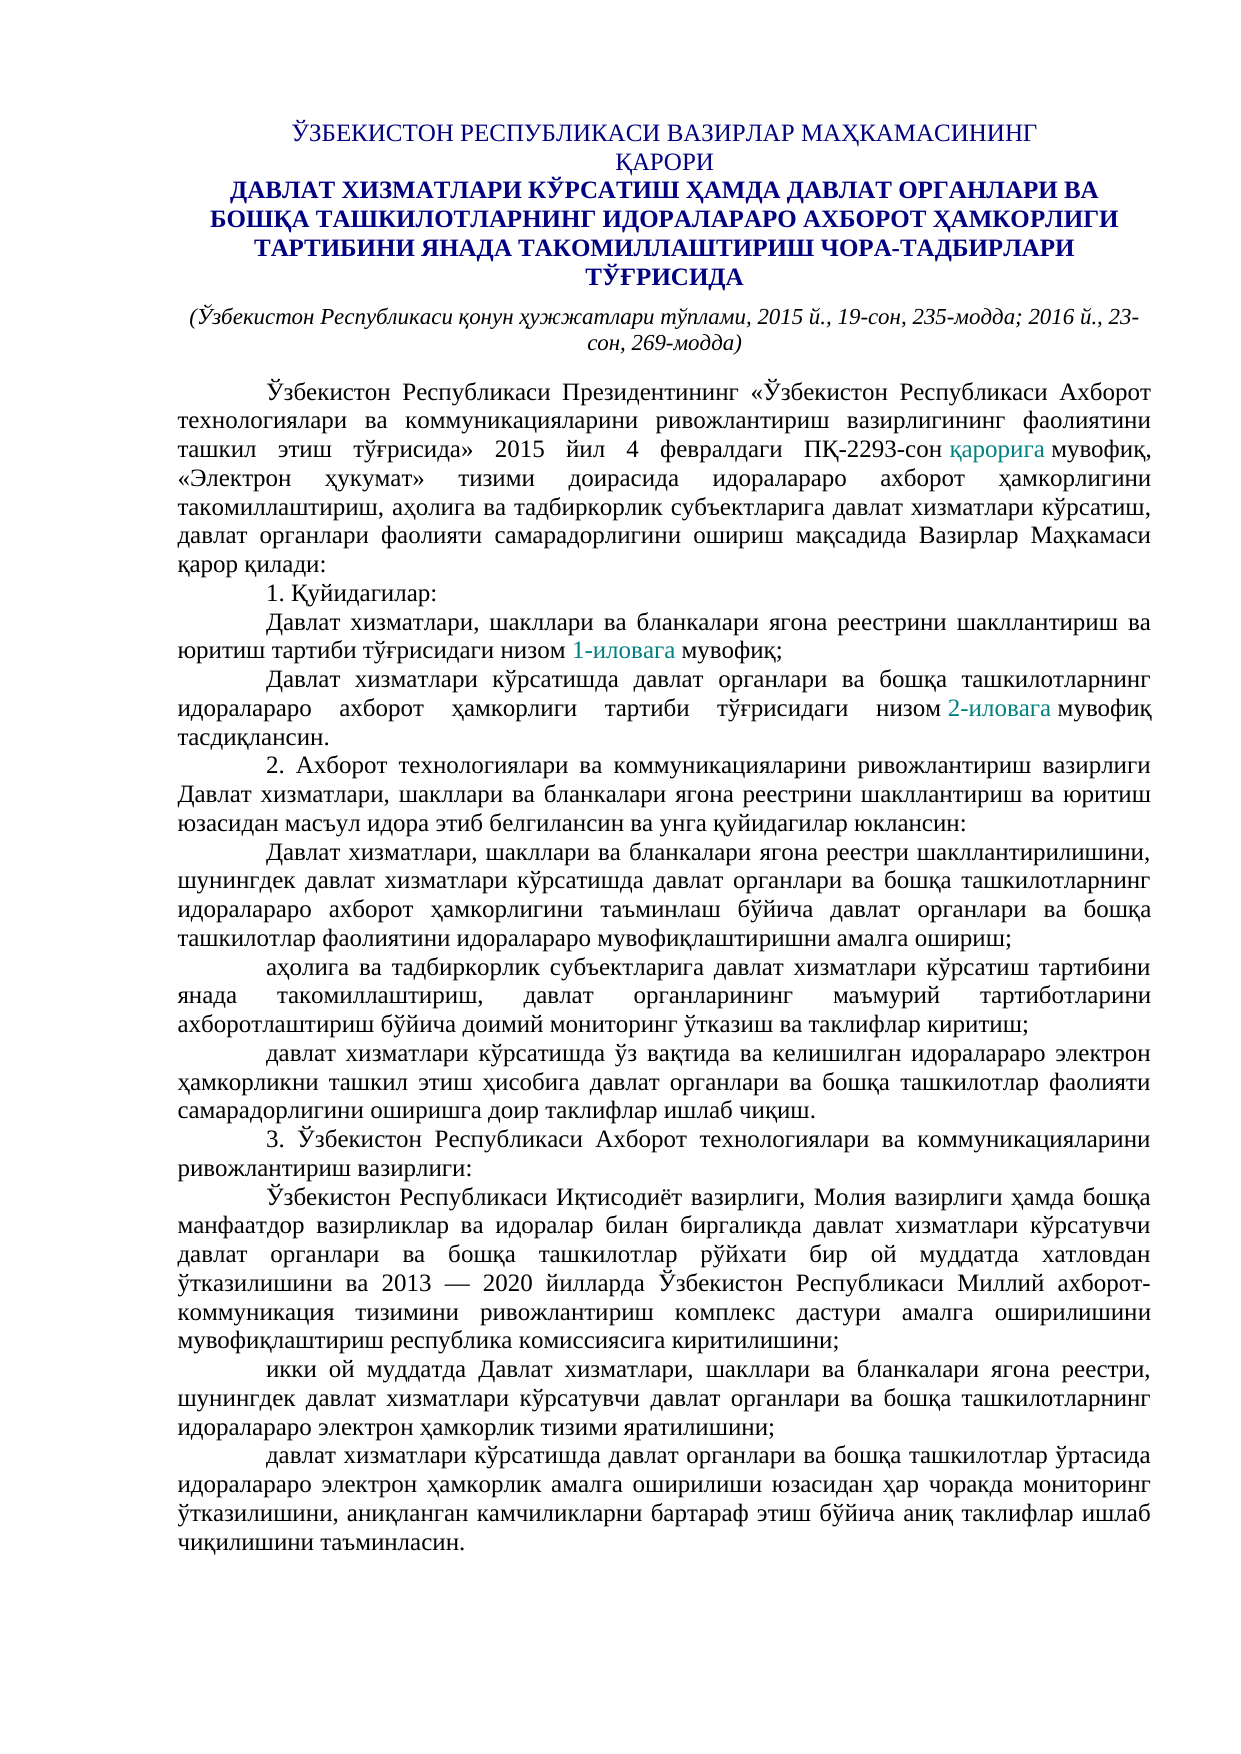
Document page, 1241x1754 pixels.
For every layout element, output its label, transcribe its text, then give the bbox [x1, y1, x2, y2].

text аҳолига ва тадбиркорлик субъектларига давлат хизматлари кўрсатиш тартибини янада такомиллаштириш, давлат органларининг маъмурий тартиботларини ахборотлаштириш бўйича доимий мониторинг ўтказиш ва таклифлар киритиш; [177, 952, 1152, 1038]
text 3. Ўзбекистон Республикаси Ахборот технологиялари ва коммуникацияларини ривожлантириш вазирлиги: [177, 1124, 1152, 1182]
text икки ой муддатда Давлат хизматлари, шакллари ва бланкалари ягона реестри, шунингдек давлат хизматлари кўрсатувчи давлат органлари ва бошқа ташкилотларнинг идоралараро электрон ҳамкорлик тизими яратилишини; [177, 1354, 1152, 1440]
text Ўзбекистон Республикаси Президентининг «Ўзбекистон Республикаси Ахборот технологиялари ва коммуникацияларини ривожлантириш вазирлигининг фаолиятини ташкил этиш тўғрисида» 2015 йил 4 февралдаги ПҚ-2293-сон қарорига мувофиқ, «Электрон ҳукумат» тизими доирасида идоралараро ахборот ҳамкорлигини такомиллаштириш, аҳолига ва тадбиркорлик субъектларига давлат хизматлари кўрсатиш, давлат органлари фаолияти самарадорлигини ошириш мақсадида Вазирлар Маҳкамаси қарор қилади: [177, 377, 1152, 578]
text ҚАРОРИ [177, 147, 1152, 176]
text давлат хизматлари кўрсатишда давлат органлари ва бошқа ташкилотлар ўртасида идоралараро электрон ҳамкорлик амалга оширилиши юзасидан ҳар чоракда мониторинг ўтказилишини, аниқланган камчиликларни бартараф этиш бўйича аниқ таклифлар ишлаб чиқилишини таъминласин. [177, 1440, 1152, 1555]
text Давлат хизматлари, шакллари ва бланкалари ягона реестрини шакллантириш ва юритиш тартиби тўғрисидаги низом 1-иловага мувофиқ; [177, 607, 1152, 664]
text Давлат хизматлари кўрсатишда давлат органлари ва бошқа ташкилотларнинг идоралараро ахборот ҳамкорлиги тартиби тўғрисидаги низом 2-иловага мувофиқ тасдиқлансин. [177, 664, 1152, 750]
text 2. Ахборот технологиялари ва коммуникацияларини ривожлантириш вазирлиги Давлат хизматлари, шакллари ва бланкалари ягона реестрини шакллантириш ва юритиш юзасидан масъул идора этиб белгилансин ва унга қуйидагилар юклансин: [177, 750, 1152, 837]
text 1. Қуйидагилар: [177, 578, 1152, 607]
text Давлат хизматлари, шакллари ва бланкалари ягона реестри шакллантирилишини, шунингдек давлат хизматлари кўрсатишда давлат органлари ва бошқа ташкилотларнинг идоралараро ахборот ҳамкорлигини таъминлаш бўйича давлат органлари ва бошқа ташкилотлар фаолиятини идоралараро мувофиқлаштиришни амалга ошириш; [177, 837, 1152, 952]
text Ўзбекистон Республикаси Иқтисодиёт вазирлиги, Молия вазирлиги ҳамда бошқа манфаатдор вазирликлар ва идоралар билан биргаликда давлат хизматлари кўрсатувчи давлат органлари ва бошқа ташкилотлар рўйхати бир ой муддатда хатловдан ўтказилишини ва 2013 — 2020 йилларда Ўзбекистон Республикаси Миллий ахборот-коммуникация тизимини ривожлантириш комплекс дастури амалга оширилишини мувофиқлаштириш республика комиссиясига киритилишини; [177, 1182, 1152, 1354]
text давлат хизматлари кўрсатишда ўз вақтида ва келишилган идоралараро электрон ҳамкорликни ташкил этиш ҳисобига давлат органлари ва бошқа ташкилотлар фаолияти самарадорлигини оширишга доир таклифлар ишлаб чиқиш. [177, 1038, 1152, 1124]
text ЎЗБЕКИСТОН РЕСПУБЛИКАСИ ВАЗИРЛАР МАҲКАМАСИНИНГ [177, 118, 1152, 147]
text ДАВЛАТ ХИЗМАТЛАРИ КЎРСАТИШ ҲАМДА ДАВЛАТ ОРГАНЛАРИ ВА БОШҚА ТАШКИЛОТЛАРНИНГ ИДОРАЛАРАРО АХБОРОТ ҲАМКОРЛИГИ ТАРТИБИНИ ЯНАДА ТАКОМИЛЛАШТИРИШ ЧОРА-ТАДБИРЛАРИ ТЎҒРИСИДА [177, 176, 1152, 291]
text (Ўзбекистон Республикаси қонун ҳужжатлари тўплами, 2015 й., 19-сон, 235-модда; 2016 й., 23-сон, 269-модда) [177, 303, 1152, 356]
